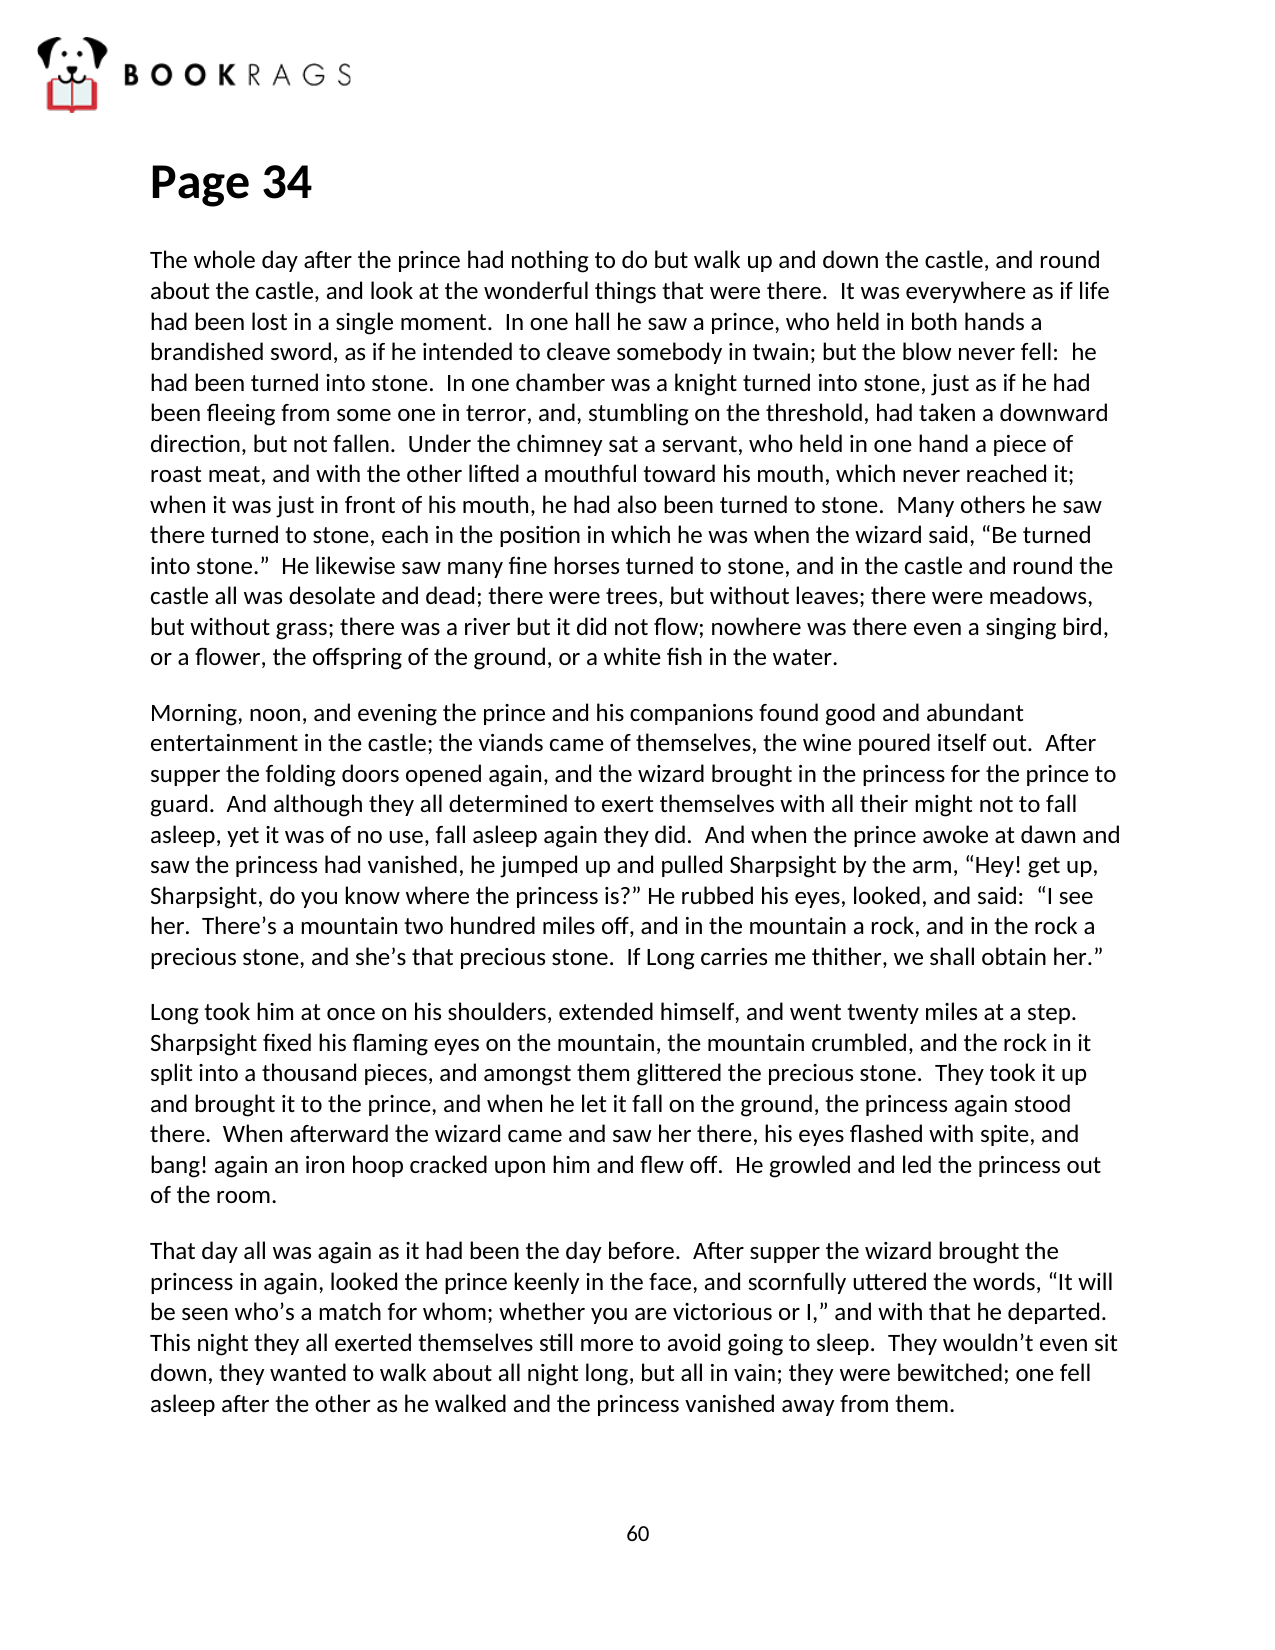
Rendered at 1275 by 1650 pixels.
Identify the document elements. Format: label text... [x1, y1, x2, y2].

text Long took him at once on his shoulders, extended himself, and went twenty miles at a step. Sharpsight fixed his flaming eyes on the mountain, the mountain crumbled, and the rock in it split into a thousand pieces, and amongst them glittered the precious stone. They took it up and brought it to the prince, and when he let it fall on the ground, the princess again stood there. When afterward the wizard came and saw her there, his eyes flashed with spite, and bang! again an iron hoop cracked upon him and flew off. He growled and led the princess out of the room. [150, 997, 1125, 1210]
text Morning, noon, and evening the prince and his companions found good and abundant entertainment in the castle; the viands came of themselves, the wine poured itself out. After supper the folding doors opened again, and the wizard brought in the princess for the prince to guard. And although they all determined to exert themselves with all their might not to fall asleep, yet it was of no use, fall asleep again they did. And when the prince awoke at dawn and saw the princess had vanished, he jumped up and pulled Sharpsight by the arm, “Hey! get up, Sharpsight, do you know where the princess is?” He rubbed his eyes, looked, and said: “I see her. There’s a mountain two hundred miles off, and in the mountain a rock, and in the rock a precious stone, and she’s that precious stone. If Long carries me thither, we shall obtain her.” [150, 697, 1125, 972]
text That day all was again as it had been the day before. After supper the wizard brought the princess in again, looked the prince keenly in the face, and scornfully uttered the words, “It will be seen who’s a match for whom; whether you are victorious or I,” and with that he departed. This night they all exerted themselves still more to avoid going to sleep. They wouldn’t even sit down, they wanted to walk about all night long, but all in vain; they were bewitched; one fell asleep after the other as he walked and the princess vanished away from them. [150, 1235, 1125, 1418]
picture [37, 37, 351, 113]
text Page 34 [150, 150, 1125, 211]
text The whole day after the prince had nothing to do but walk up and down the castle, and round about the castle, and look at the wonderful things that were there. It was everywhere as if life had been lost in a single moment. In one hall he saw a prince, who held in both hands a brandished sword, as if he intended to cleave somebody in twain; but the blow never fell: he had been turned into stone. In one chamber was a knight turned into stone, just as if he had been fleeing from some one in terror, and, stumbling on the threshold, had taken a downward direction, but not fallen. Under the chimney sat a servant, who held in one hand a piece of roast meat, and with the other lifted a mouthful toward his mouth, which never reached it; when it was just in front of his mouth, he had also been turned to stone. Many others he saw there turned to stone, each in the position in which he was when the wizard said, “Be turned into stone.” He likewise saw many fine horses turned to stone, and in the castle and round the castle all was desolate and dead; there were trees, but without leaves; there were meadows, but without grass; there was a river but it did not flow; nowhere was there even a singing bird, or a flower, the offspring of the ground, or a white fish in the water. [150, 244, 1125, 672]
